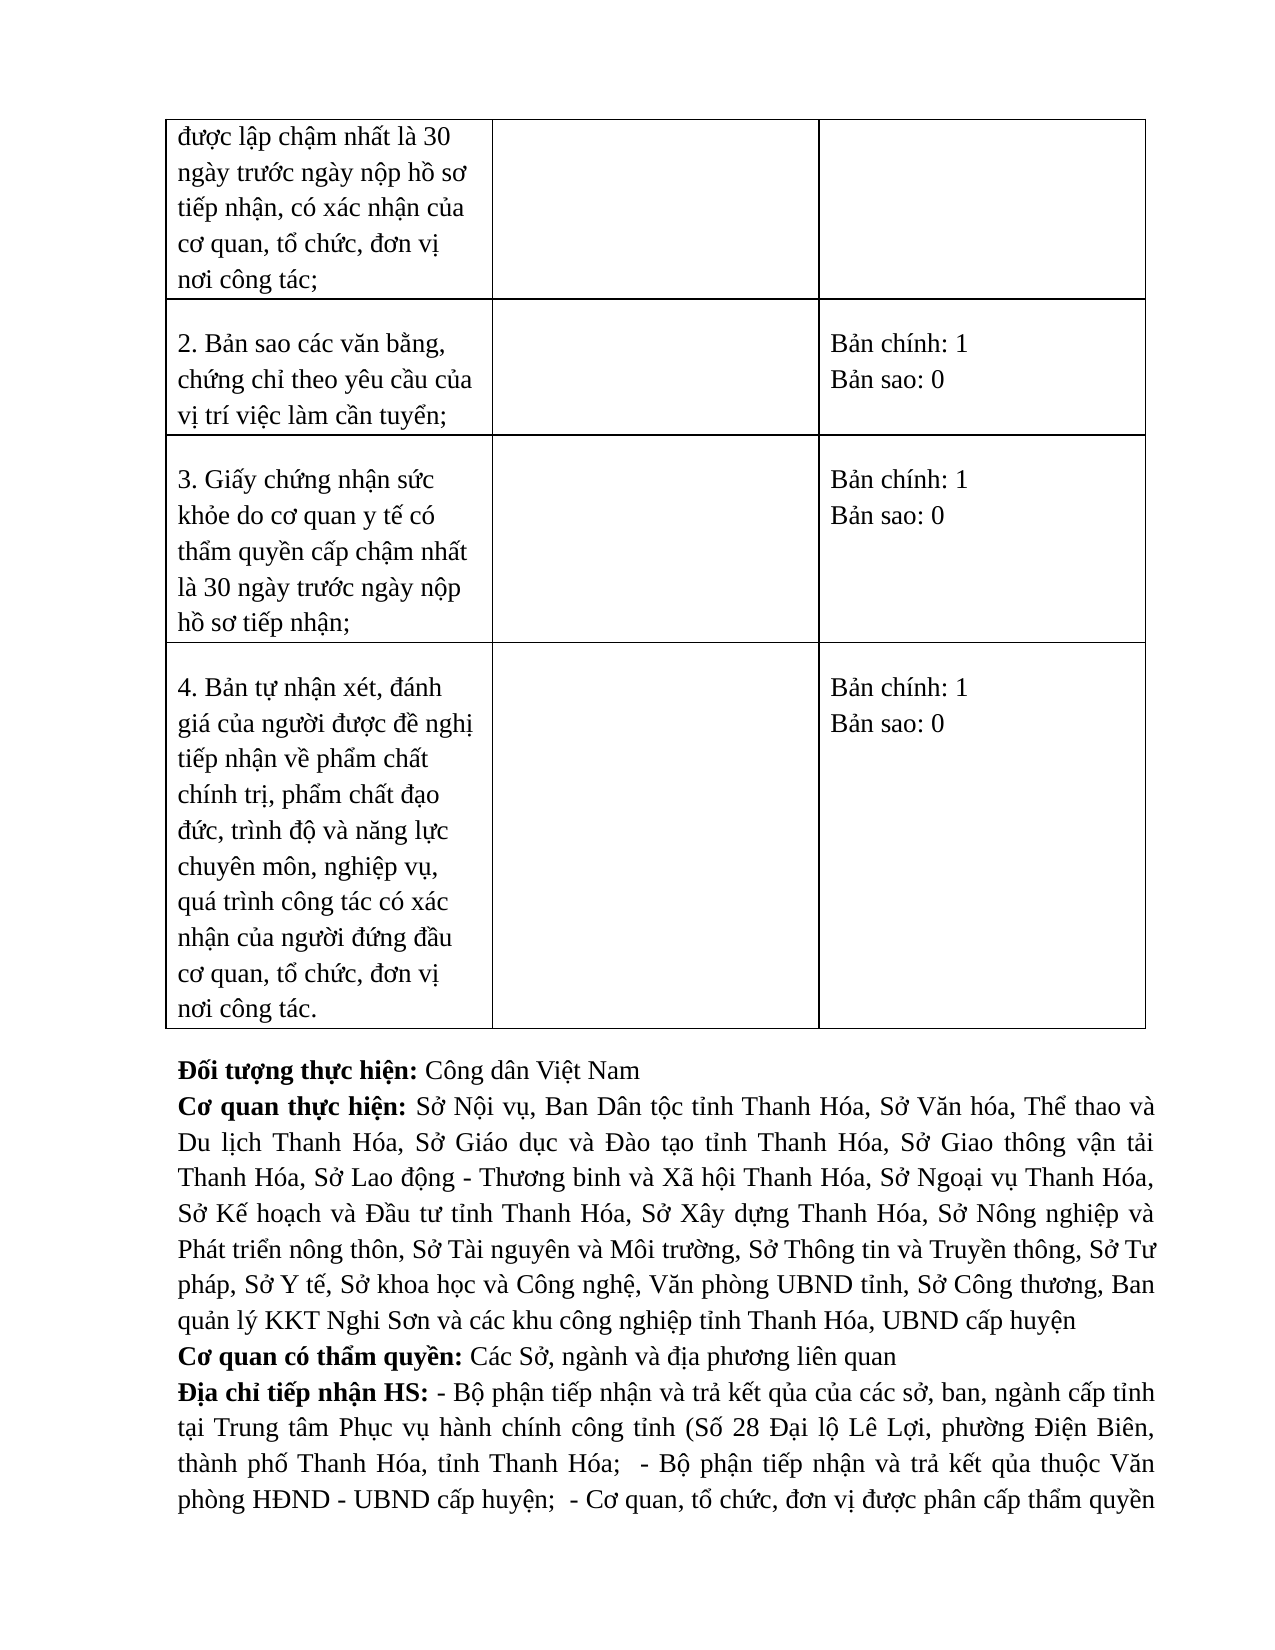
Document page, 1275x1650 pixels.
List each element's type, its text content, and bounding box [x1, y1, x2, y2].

text Cơ quan thực hiện: Sở Nội vụ, Ban Dân tộc tỉnh Thanh Hóa, Sở Văn hóa, Thể thao và Du lịch Thanh Hóa, Sở Giáo dục và Đào tạo tỉnh Thanh Hóa, Sở Giao thông vận tải Thanh Hóa, Sở Lao động - Thương binh và Xã hội Thanh Hóa, Sở Ngoại vụ Thanh Hóa, Sở Kế hoạch và Đầu tư tỉnh Thanh Hóa, Sở Xây dựng Thanh Hóa, Sở Nông nghiệp và Phát triển nông thôn, Sở Tài nguyên và Môi trường, Sở Thông tin và Truyền thông, Sở Tư pháp, Sở Y tế, Sở khoa học và Công nghệ, Văn phòng UBND tỉnh, Sở Công thương, Ban quản lý KKT Nghi Sơn và các khu công nghiệp tỉnh Thanh Hóa, UBND cấp huyện [177, 1145, 1157, 1391]
table_cell [493, 692, 818, 1083]
table_cell Bản chính: 1 Bản sao: 0 [820, 478, 1145, 691]
table_cell [493, 120, 818, 334]
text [177, 1431, 1157, 1498]
table_cell 3. Giấy chứng nhận sức khỏe do cơ quan y tế có thẩm quyền cấp chậm nhất là 30 ngày trước ngày nộp hồ sơ tiếp nhận; [167, 478, 492, 691]
text Đối tượng thực hiện: Công dân Việt Nam [177, 1110, 1157, 1141]
table_cell [493, 478, 818, 691]
table_cell Bản chính: 1 Bản sao: 0 [820, 692, 1145, 1083]
table_cell 4. Bản tự nhận xét, đánh giá của người được đề nghị tiếp nhận về phẩm chất chính trị, phẩm chất đạo đức, trình độ và năng lực chuyên môn, nghiệp vụ, quá trình công tác có xác nhận của người đứng đầu cơ quan, tổ chức, đơn vị nơi công tác. [167, 692, 492, 1083]
table_cell 2. Bản sao các văn bằng, chứng chỉ theo yêu cầu của vị trí việc làm cần tuyển; [167, 336, 492, 477]
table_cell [820, 120, 1145, 334]
text Cơ quan có thẩm quyền: Các Sở, ngành và địa phương liên quan [177, 1396, 1157, 1427]
table_cell [493, 336, 818, 477]
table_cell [167, 120, 492, 334]
table_cell Bản chính: 1 Bản sao: 0 [820, 336, 1145, 477]
